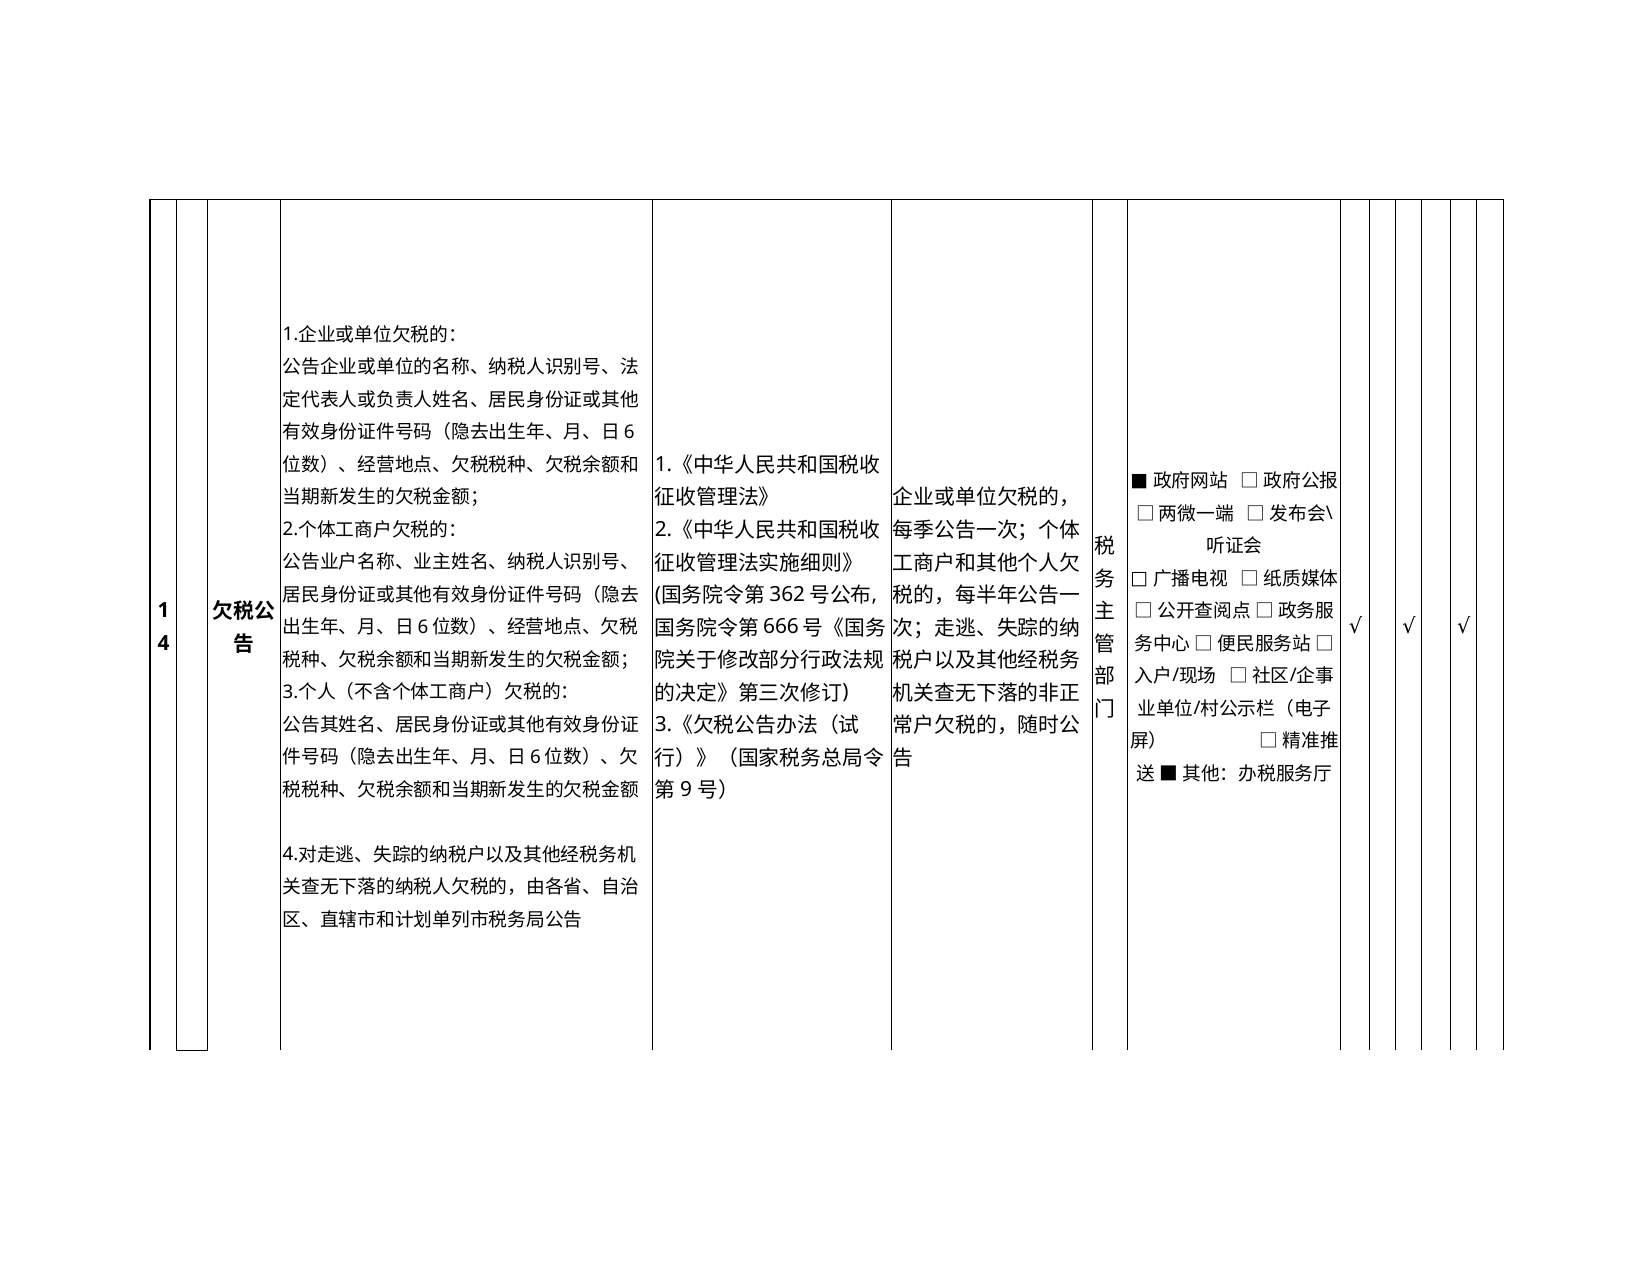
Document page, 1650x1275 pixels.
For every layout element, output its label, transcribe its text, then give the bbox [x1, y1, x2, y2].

table_cell √ [1451, 200, 1476, 1050]
table_cell 欠税公告 [208, 200, 280, 1050]
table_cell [1128, 200, 1340, 1050]
table_cell √ [1396, 200, 1421, 1050]
table_cell 企业或单位欠税的，每季公告一次；个体工商户和其他个人欠税的，每半年公告一次；走逃、失踪的纳税户以及其他经税务机关查无下落的非正常户欠税的，随时公告 [892, 200, 1092, 1050]
table_cell [1370, 200, 1395, 1050]
table_cell 1.《中华人民共和国税收征收管理法》 2.《中华人民共和国税收征收管理法实施细则》(国务院令第362号公布,国务院令第666号《国务院关于修改部分行政法规的决定》第三次修订) 3.《欠税公告办法（试行）》（国家税务总局令第 9 号） [653, 200, 891, 1050]
table_cell √ [1341, 200, 1369, 1050]
table_cell 税务主管部门 [1093, 200, 1127, 1050]
table_cell 1.企业或单位欠税的： 公告企业或单位的名称、纳税人识别号、法定代表人或负责人姓名、居民身份证或其他有效身份证件号码（隐去出生年、月、日6位数）、经营地点、欠税税种、欠税余额和当期新发生的欠税金额； 2.个体工商户欠税的： 公告业户名称、业主姓名、纳税人识别号、居民身份证或其他有效身份证件号码（隐去出生年、月、日6位数）、经营地点、欠税税种、欠税余额和当期新发生的欠税金额； 3.个人（不含个体工商户）欠税的： 公告其姓名、居民身份证或其他有效身份证件号码（隐去出生年、月、日6位数）、欠税税种、欠税余额和当期新发生的欠税金额 4.对走逃、失踪的纳税户以及其他经税务机关查无下落的纳税人欠税的，由各省、自治区、直辖市和计划单列市税务局公告 [281, 200, 652, 1050]
table_cell [1477, 200, 1503, 1050]
table_cell 14 [151, 200, 176, 1050]
table_cell [1422, 200, 1450, 1050]
